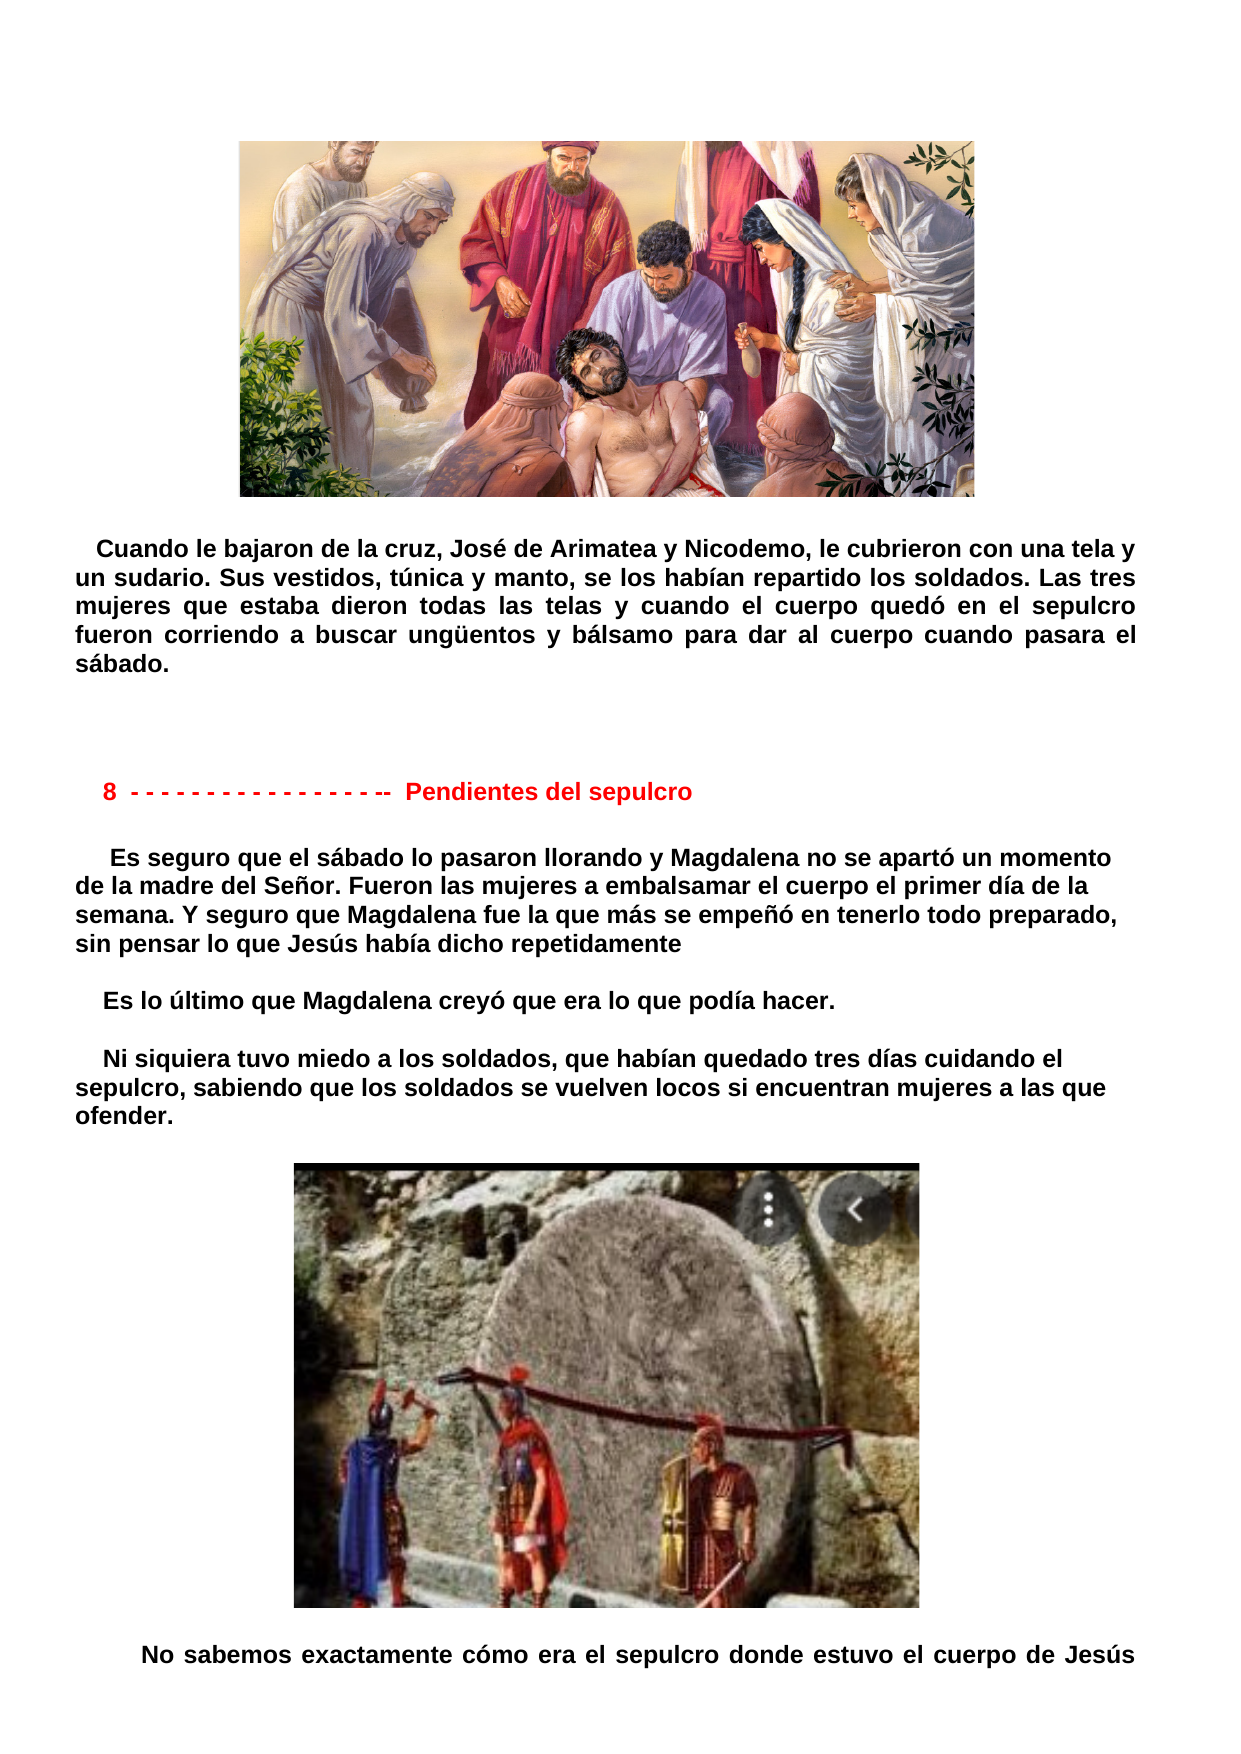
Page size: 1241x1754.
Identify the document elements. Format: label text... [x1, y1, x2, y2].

text Es seguro que el sábado lo pasaron llorando y Magdalena no se apartó un momento de la madre del Señor. Fueron las mujeres a embalsamar el cuerpo el primer día de la semana. Y seguro que Magdalena fue la que más se empeñó en tenerlo todo preparado, sin pensar lo que Jesús había dicho repetidamente [75, 843, 1138, 958]
picture [238, 141, 975, 497]
text 8 - - - - - - - - - - - - - - - - -- Pendientes del sepulcro [75, 777, 1138, 805]
picture [293, 1163, 920, 1608]
text Ni siquiera tuvo miedo a los soldados, que habían quedado tres días cuidando el sepulcro, sabiendo que los soldados se vuelven locos si encuentran mujeres a las que ofender. [75, 1044, 1138, 1130]
text Cuando le bajaron de la cruz, José de Arimatea y Nicodemo, le cubrieron con una tela y un sudario. Sus vestidos, túnica y manto, se los habían repartido los soldados. Las tres mujeres que estaba dieron todas las telas y cuando el cuerpo quedó en el sepulcro fueron corriendo a buscar ungüentos y bálsamo para dar al cuerpo cuando pasara el sábado. [75, 534, 1138, 677]
text Es lo último que Magdalena creyó que era lo que podía hacer. [75, 986, 1138, 1015]
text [75, 1641, 1138, 1669]
